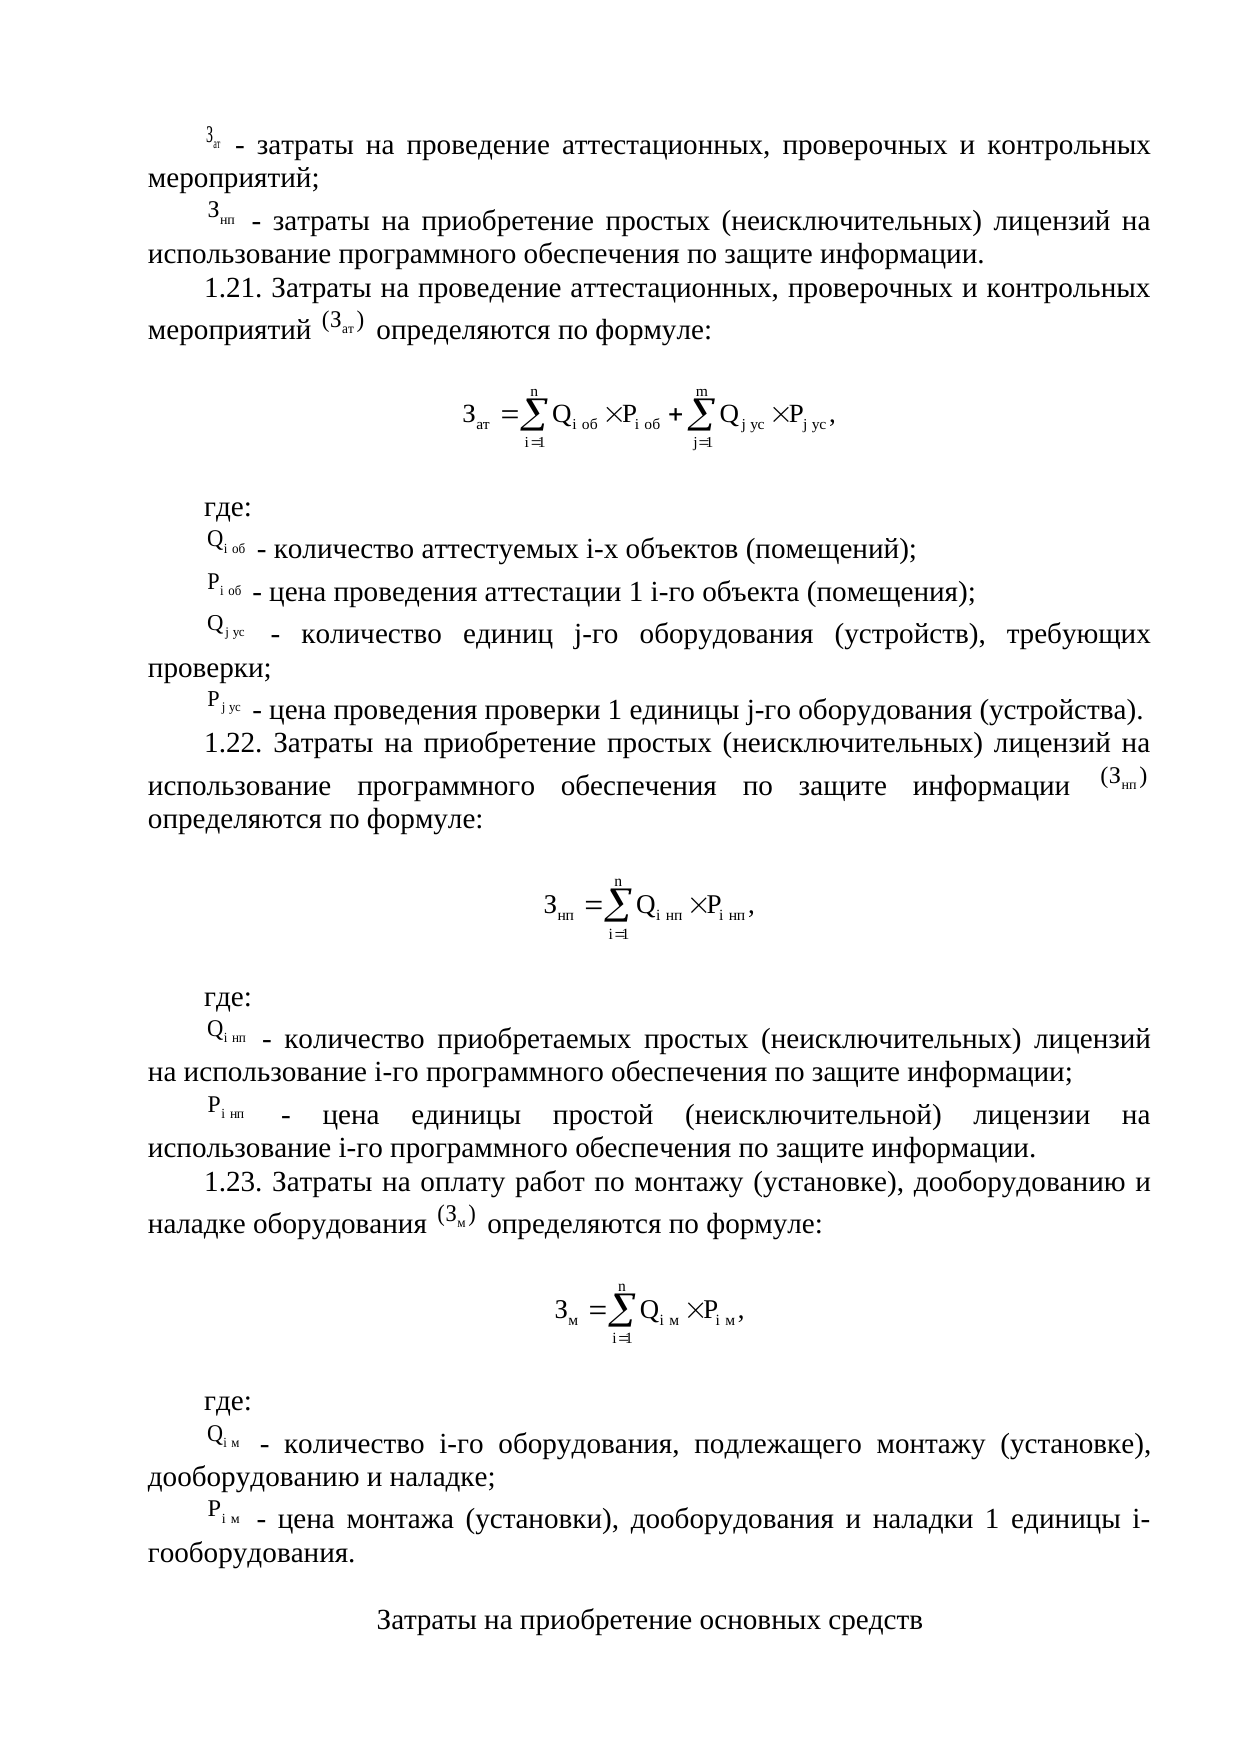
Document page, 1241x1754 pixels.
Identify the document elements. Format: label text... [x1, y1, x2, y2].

text где: [148, 1383, 1152, 1417]
text - затраты на проведение аттестационных, проверочных и контрольных мероприятий; [148, 118, 1152, 194]
text - количество приобретаемых простых (неисключительных) лицензий на использование i-го программного обеспечения по защите информации; [148, 1012, 1152, 1088]
text - количество i-го оборудования, подлежащего монтажу (установке), дооборудованию и наладке; [148, 1417, 1152, 1493]
text - цена проведения аттестации 1 i-го объекта (помещения); [148, 565, 1152, 607]
text где: [148, 979, 1152, 1012]
text где: [148, 489, 1152, 523]
text - цена проведения проверки 1 единицы j-го оборудования (устройства). [148, 683, 1152, 726]
text 1.22. Затраты на приобретение простых (неисключительных) лицензий на использование программного обеспечения по защите информации определяются по формуле: [148, 726, 1152, 835]
text - цена единицы простой (неисключительной) лицензии на использование i-го программного обеспечения по защите информации. [148, 1088, 1152, 1164]
text - затраты на приобретение простых (неисключительных) лицензий на использование программного обеспечения по защите информации. [148, 194, 1152, 270]
text 1.23. Затраты на оплату работ по монтажу (установке), дооборудованию и наладке оборудования определяются по формуле: [148, 1164, 1152, 1240]
text 1.21. Затраты на проведение аттестационных, проверочных и контрольных мероприятий определяются по формуле: [148, 270, 1152, 346]
text - цена монтажа (установки), дооборудования и наладки 1 единицы i-гооборудования. [148, 1493, 1152, 1569]
text Затраты на приобретение основных средств [148, 1602, 1152, 1636]
text - количество единиц j-го оборудования (устройств), требующих проверки; [148, 607, 1152, 683]
text - количество аттестуемых i-х объектов (помещений); [148, 523, 1152, 565]
